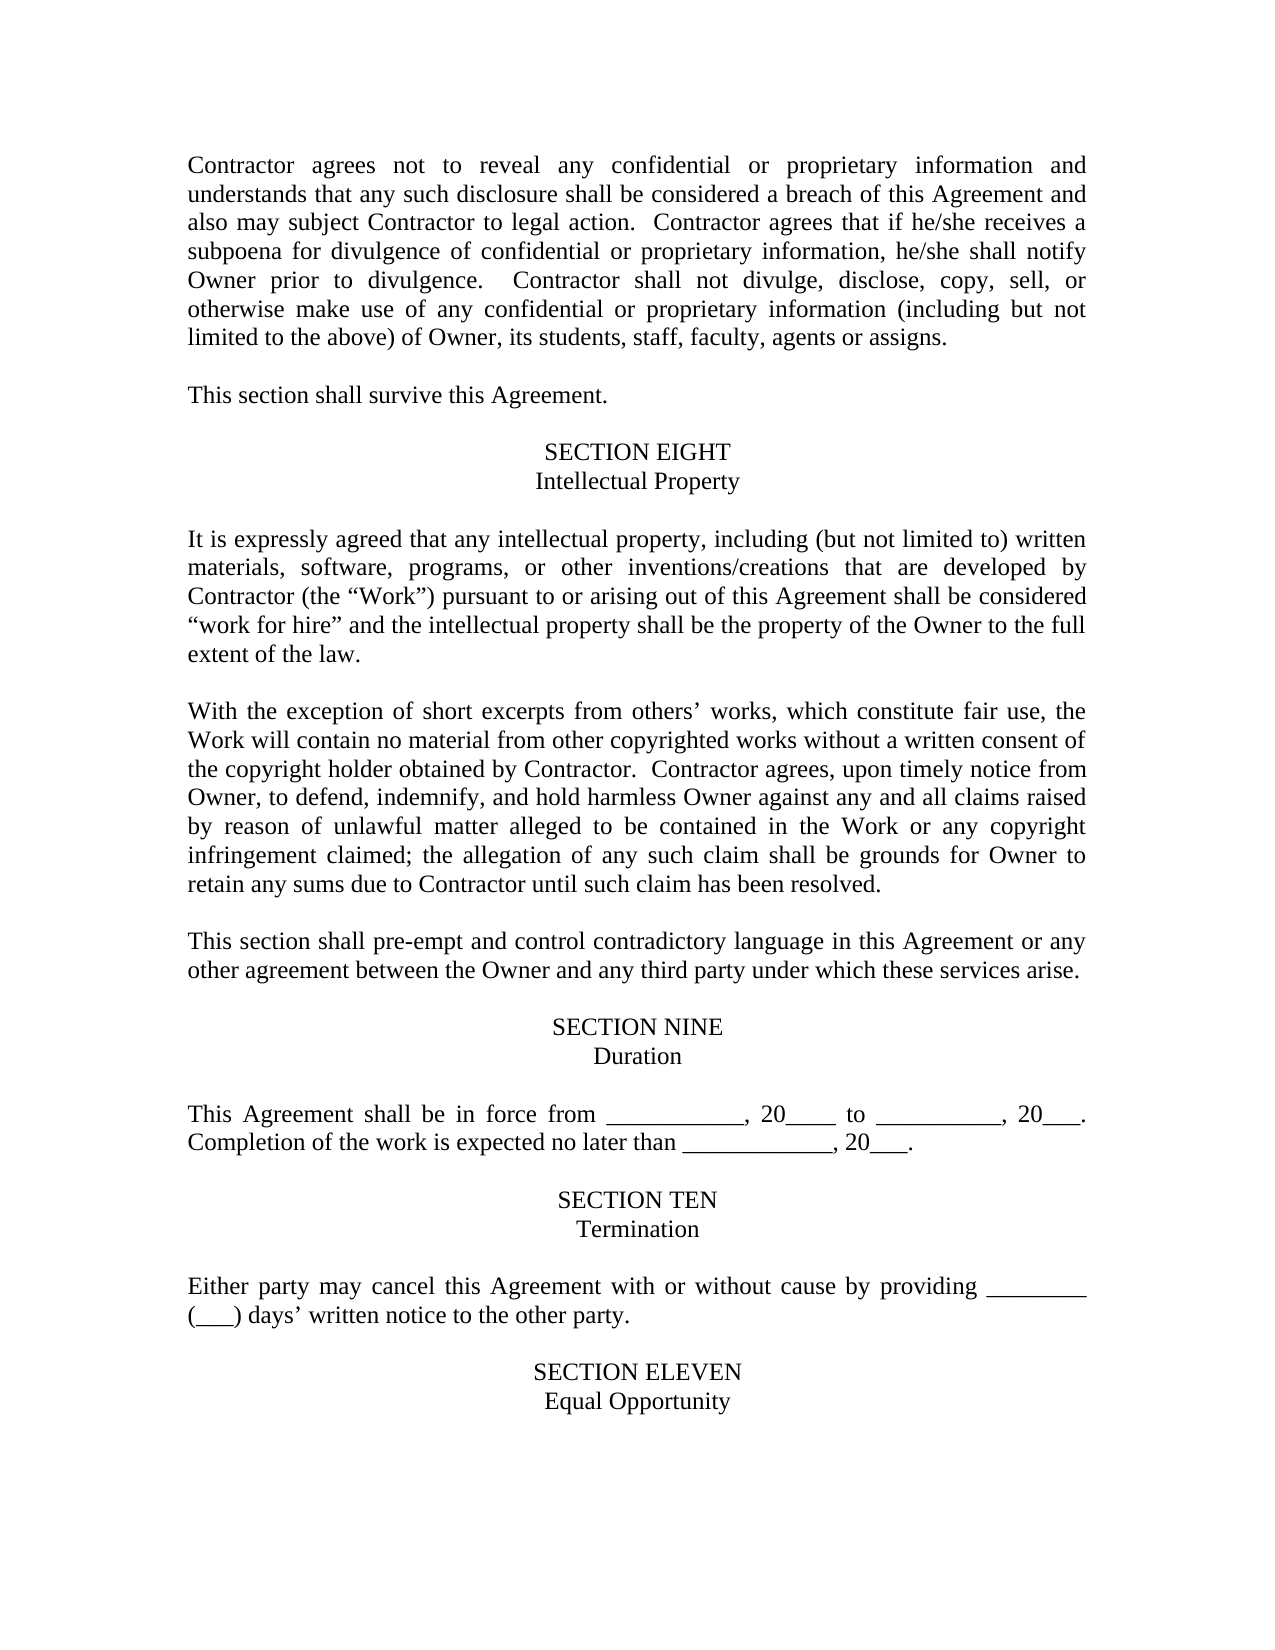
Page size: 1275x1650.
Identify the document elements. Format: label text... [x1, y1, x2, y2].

text SECTION ELEVEN [187, 1357, 1087, 1386]
text SECTION TEN [187, 1185, 1087, 1214]
text This section shall pre-empt and control contradictory language in this Agreement or any other agreement between the Owner and any third party under which these services arise. [187, 926, 1087, 984]
text With the exception of short excerpts from others’ works, which constitute fair use, the Work will contain no material from other copyrighted works without a written consent of the copyright holder obtained by Contractor. Contractor agrees, upon timely notice from Owner, to defend, indemnify, and hold harmless Owner against any and all claims raised by reason of unlawful matter alleged to be contained in the Work or any copyright infringement claimed; the allegation of any such claim shall be grounds for Owner to retain any sums due to Contractor until such claim has been resolved. [187, 696, 1087, 897]
text Equal Opportunity [187, 1386, 1087, 1415]
text Termination [187, 1214, 1087, 1242]
text It is expressly agreed that any intellectual property, including (but not limited to) written materials, software, programs, or other inventions/creations that are developed by Contractor (the “Work”) pursuant to or arising out of this Agreement shall be considered “work for hire” and the intellectual property shall be the property of the Owner to the full extent of the law. [187, 524, 1087, 667]
text This Agreement shall be in force from ___________, 20____ to __________, 20___. Completion of the work is expected no later than ____________, 20___. [187, 1099, 1087, 1156]
text SECTION EIGHT [187, 437, 1087, 466]
text Intellectual Property [187, 466, 1087, 495]
text Duration [187, 1041, 1087, 1070]
text Contractor agrees not to reveal any confidential or proprietary information and understands that any such disclosure shall be considered a breach of this Agreement and also may subject Contractor to legal action. Contractor agrees that if he/she receives a subpoena for divulgence of confidential or proprietary information, he/she shall notify Owner prior to divulgence. Contractor shall not divulge, disclose, copy, sell, or otherwise make use of any confidential or proprietary information (including but not limited to the above) of Owner, its students, staff, faculty, agents or assigns. [187, 150, 1087, 351]
text Either party may cancel this Agreement with or without cause by providing ________ (___) days’ written notice to the other party. [187, 1271, 1087, 1329]
text SECTION NINE [187, 1012, 1087, 1041]
text This section shall survive this Agreement. [187, 380, 1087, 409]
